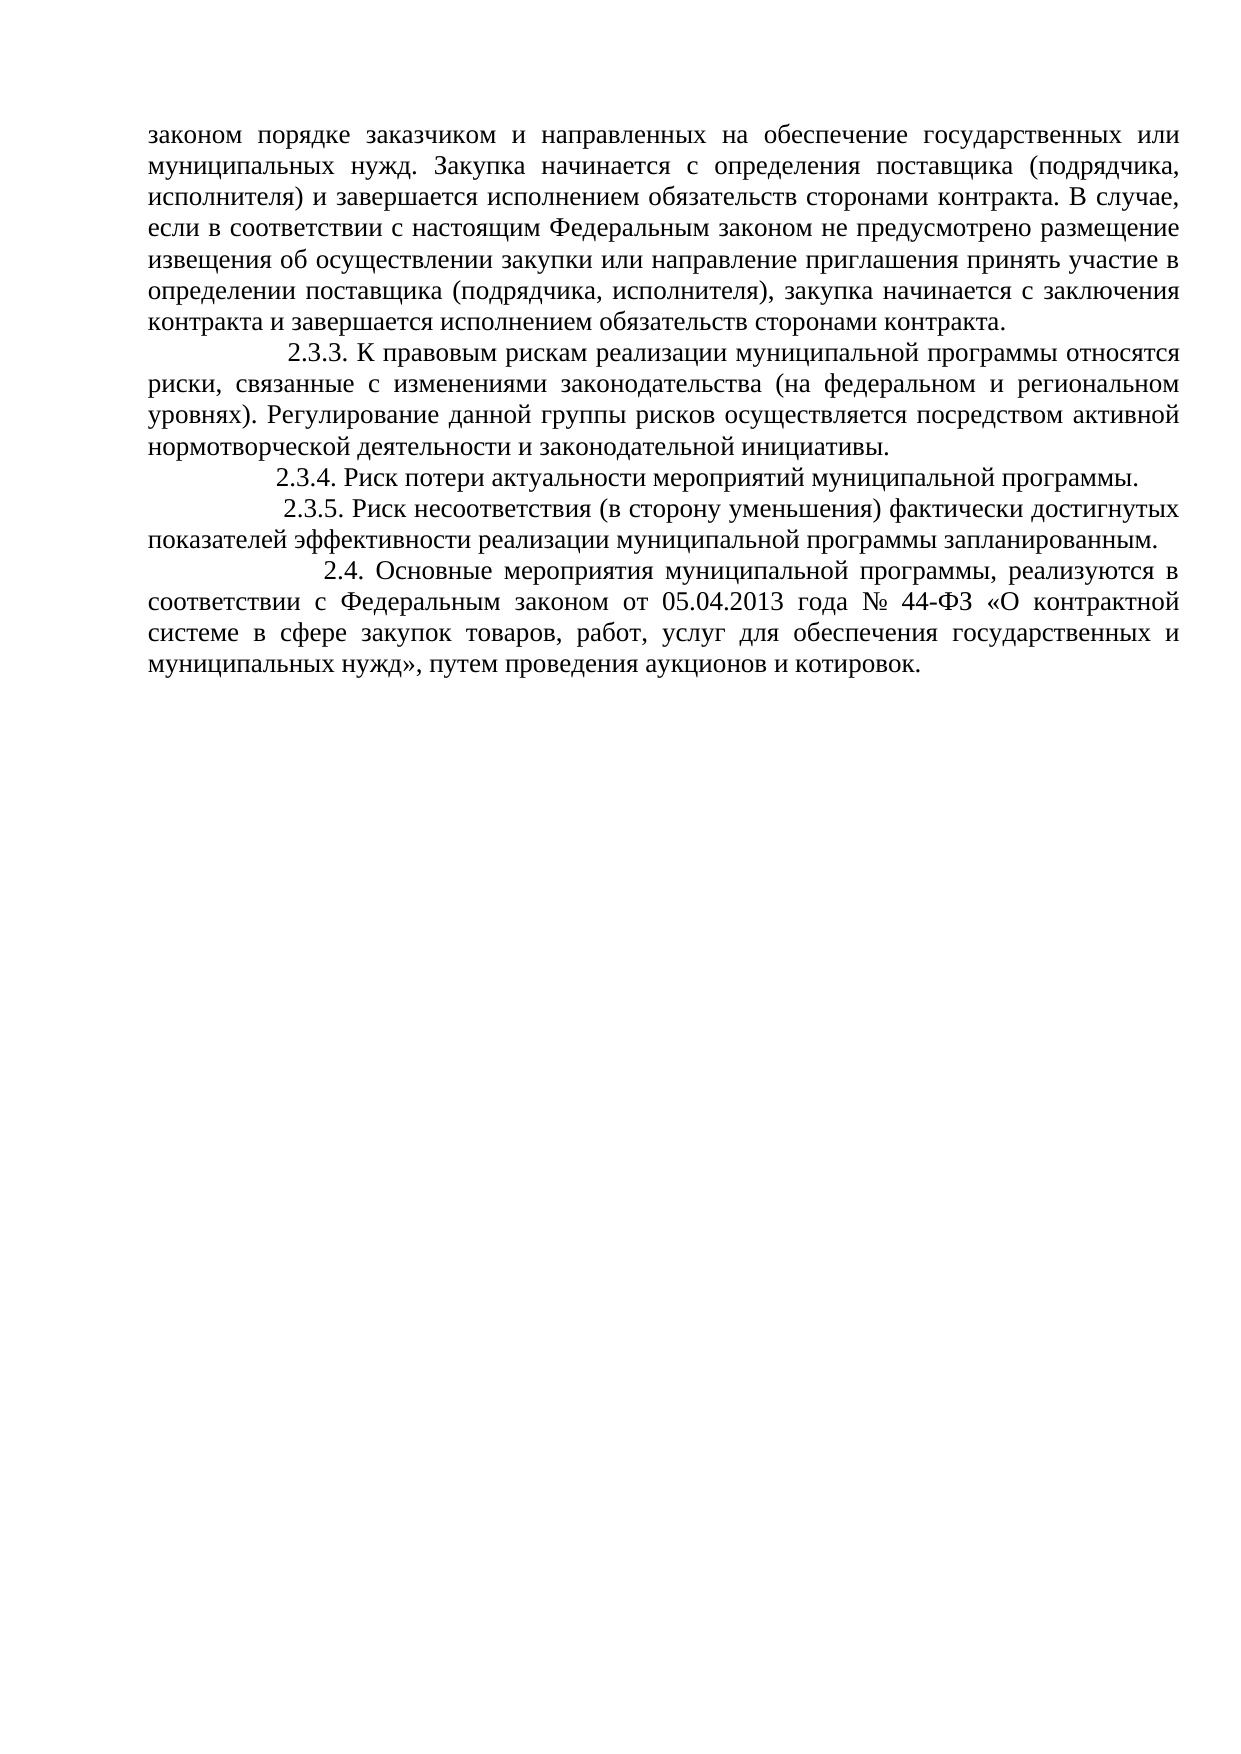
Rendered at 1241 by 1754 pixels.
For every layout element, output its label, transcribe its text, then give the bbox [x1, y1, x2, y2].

text 2.3.3. К правовым рискам реализации муниципальной программы относятся риски, связанные с изменениями законодательства (на федеральном и региональном уровнях). Регулирование данной группы рисков осуществляется посредством активной нормотворческой деятельности и законодательной инициативы. [148, 336, 1181, 461]
text 2.3.4. Риск потери актуальности мероприятий муниципальной программы. [148, 461, 1181, 492]
text 2.3.5. Риск несоответствия (в сторону уменьшения) фактически достигнутых показателей эффективности реализации муниципальной программы запланированным. [148, 492, 1181, 554]
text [148, 118, 1181, 336]
text 2.4. Основные мероприятия муниципальной программы, реализуются в соответствии с Федеральным законом от 05.04.2013 года № 44-ФЗ «О контрактной системе в сфере закупок товаров, работ, услуг для обеспечения государственных и муниципальных нужд», путем проведения аукционов и котировок. [148, 554, 1181, 679]
